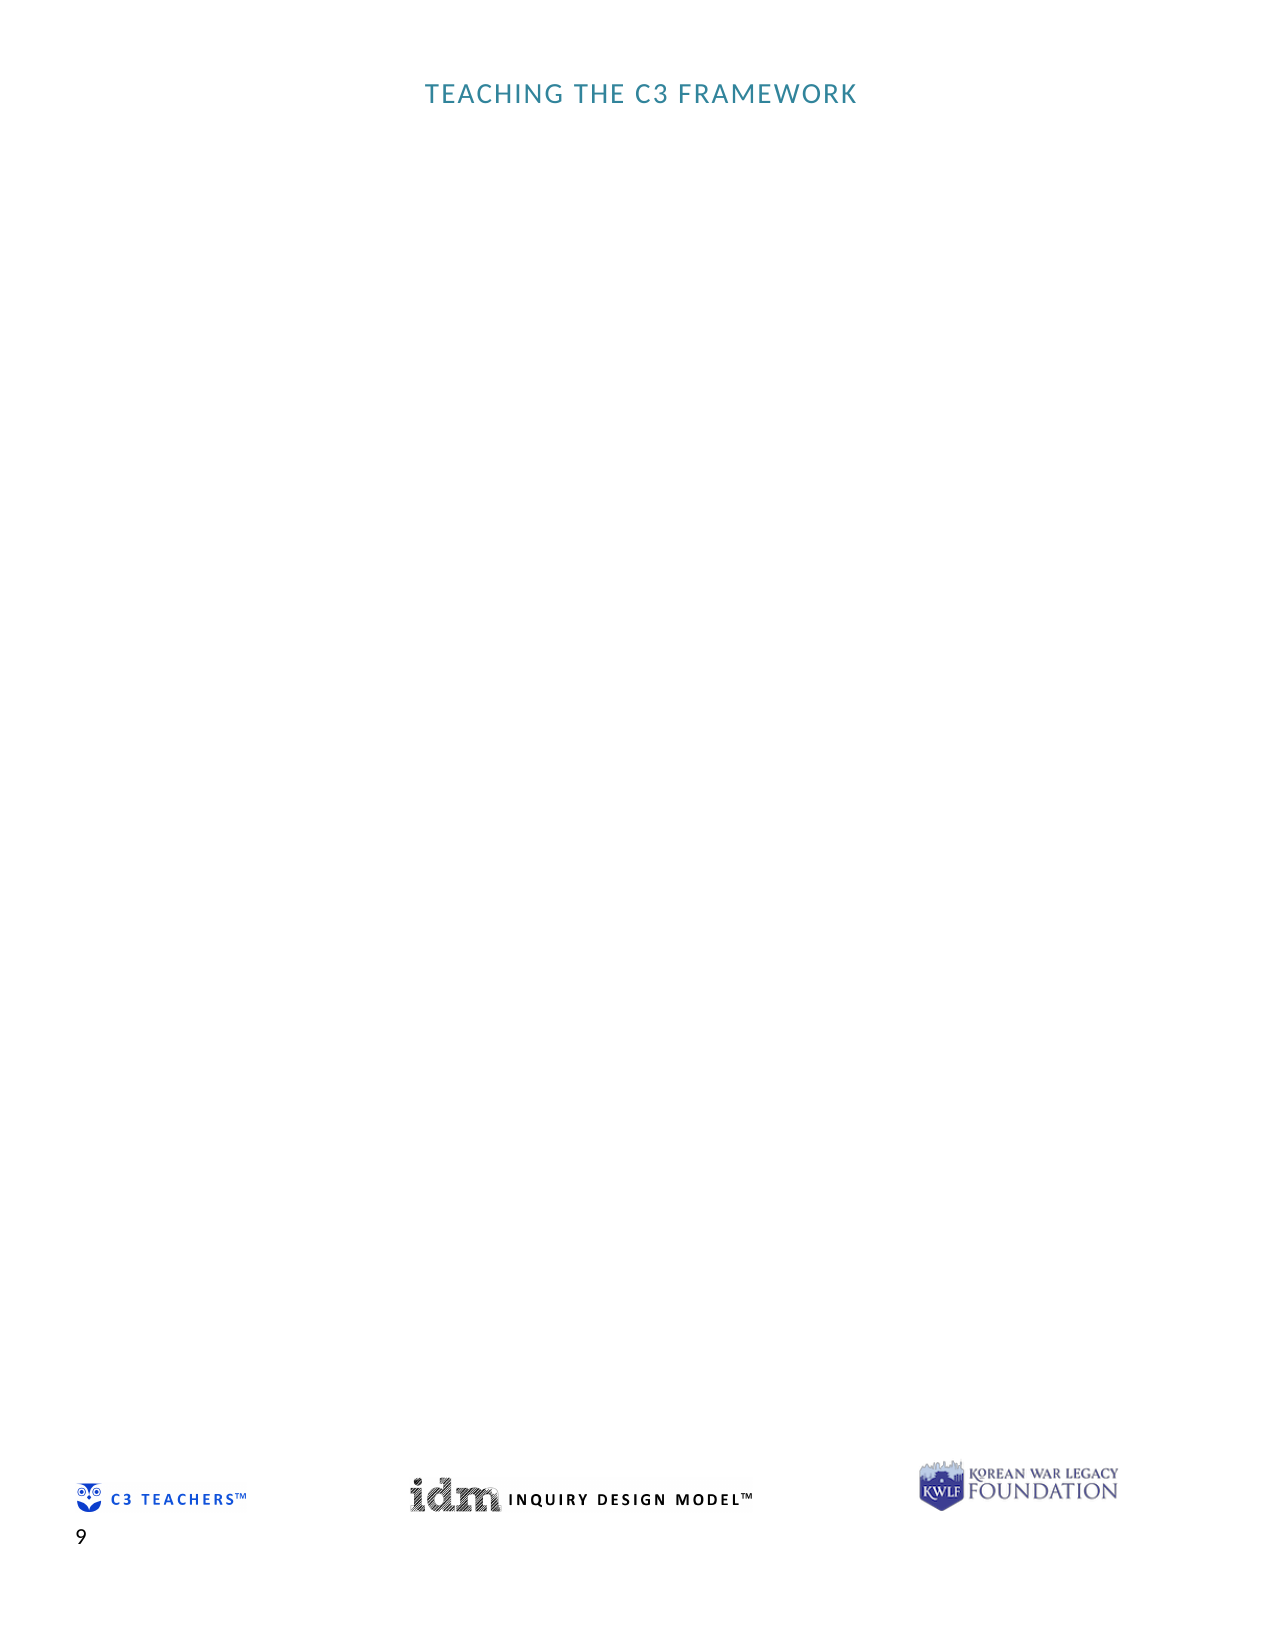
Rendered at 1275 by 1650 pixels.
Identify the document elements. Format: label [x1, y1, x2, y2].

picture [914, 1456, 1123, 1513]
picture [409, 1477, 753, 1513]
picture [75, 1482, 247, 1513]
